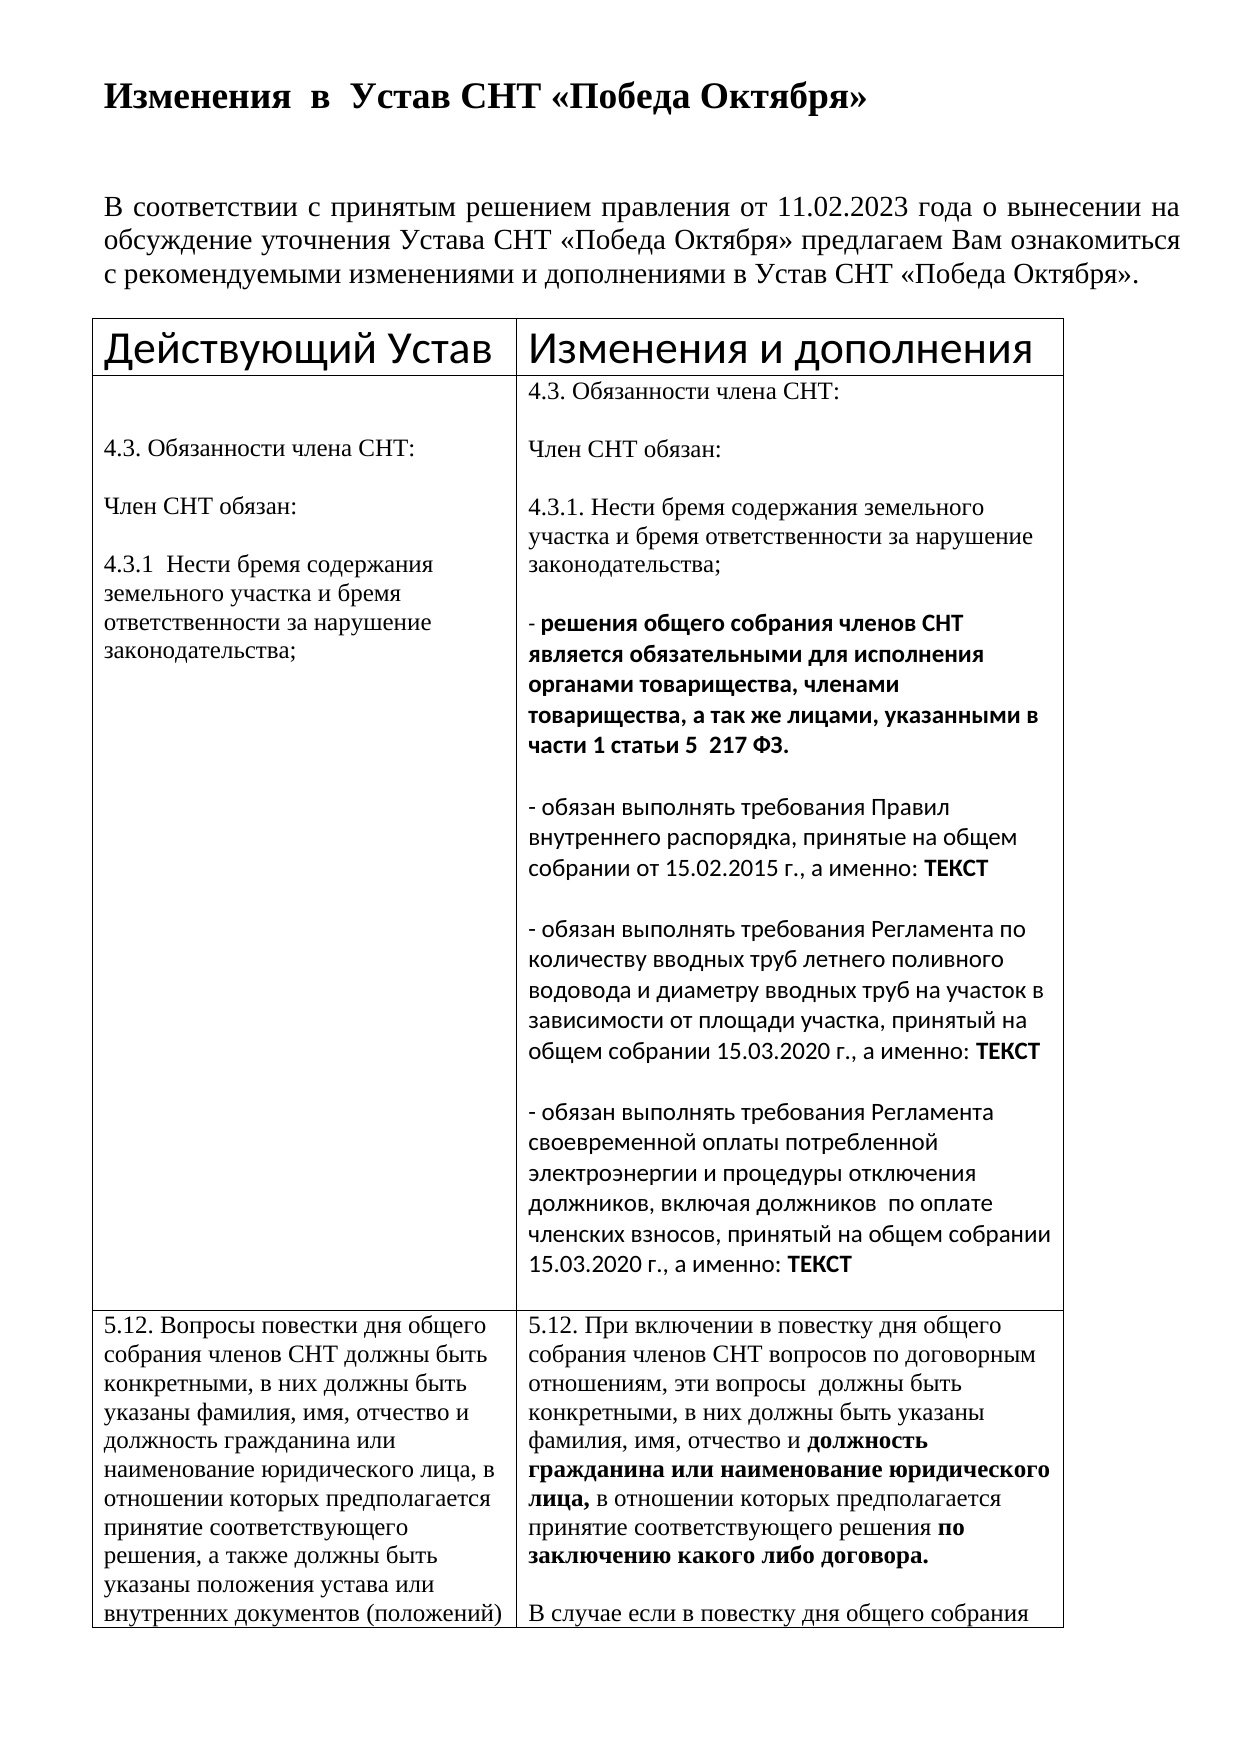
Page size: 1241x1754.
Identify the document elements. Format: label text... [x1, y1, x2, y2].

text Изменения в Устав СНТ «Победа Октября» [103, 74, 1181, 117]
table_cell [93, 1311, 516, 1627]
table_cell 4.3. Обязанности члена СНТ: Член СНТ обязан: 4.3.1 Нести бремя содержания земельного участка и бремя ответственности за нарушение законодательства; [93, 376, 516, 1309]
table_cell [517, 1311, 1063, 1627]
table_cell 4.3. Обязанности члена СНТ: Член СНТ обязан: 4.3.1. Нести бремя содержания земельного участка и бремя ответственности за нарушение законодательства; - решения общего собрания членов СНТ является обязательными для исполнения органами товарищества, членами товарищества, а так же лицами, указанными в части 1 статьи 5 217 ФЗ. - обязан выполнять требования Правил внутреннего распорядка, принятые на общем собрании от 15.02.2015 г., а именно: ТЕКСТ - обязан выполнять требования Регламента по количеству вводных труб летнего поливного водовода и диаметру вводных труб на участок в зависимости от площади участка, принятый на общем собрании 15.03.2020 г., а именно: ТЕКСТ - обязан выполнять требования Регламента своевременной оплаты потребленной электроэнергии и процедуры отключения должников, включая должников по оплате членских взносов, принятый на общем собрании 15.03.2020 г., а именно: ТЕКСТ [517, 376, 1063, 1309]
table_header Действующий Устав [93, 319, 516, 375]
table_header Изменения и дополнения [517, 319, 1063, 375]
text В соответствии с принятым решением правления от 11.02.2023 года о вынесении на обсуждение уточнения Устава СНТ «Победа Октября» предлагаем Вам ознакомиться с рекомендуемыми изменениями и дополнениями в Устав СНТ «Победа Октября». [103, 189, 1181, 289]
